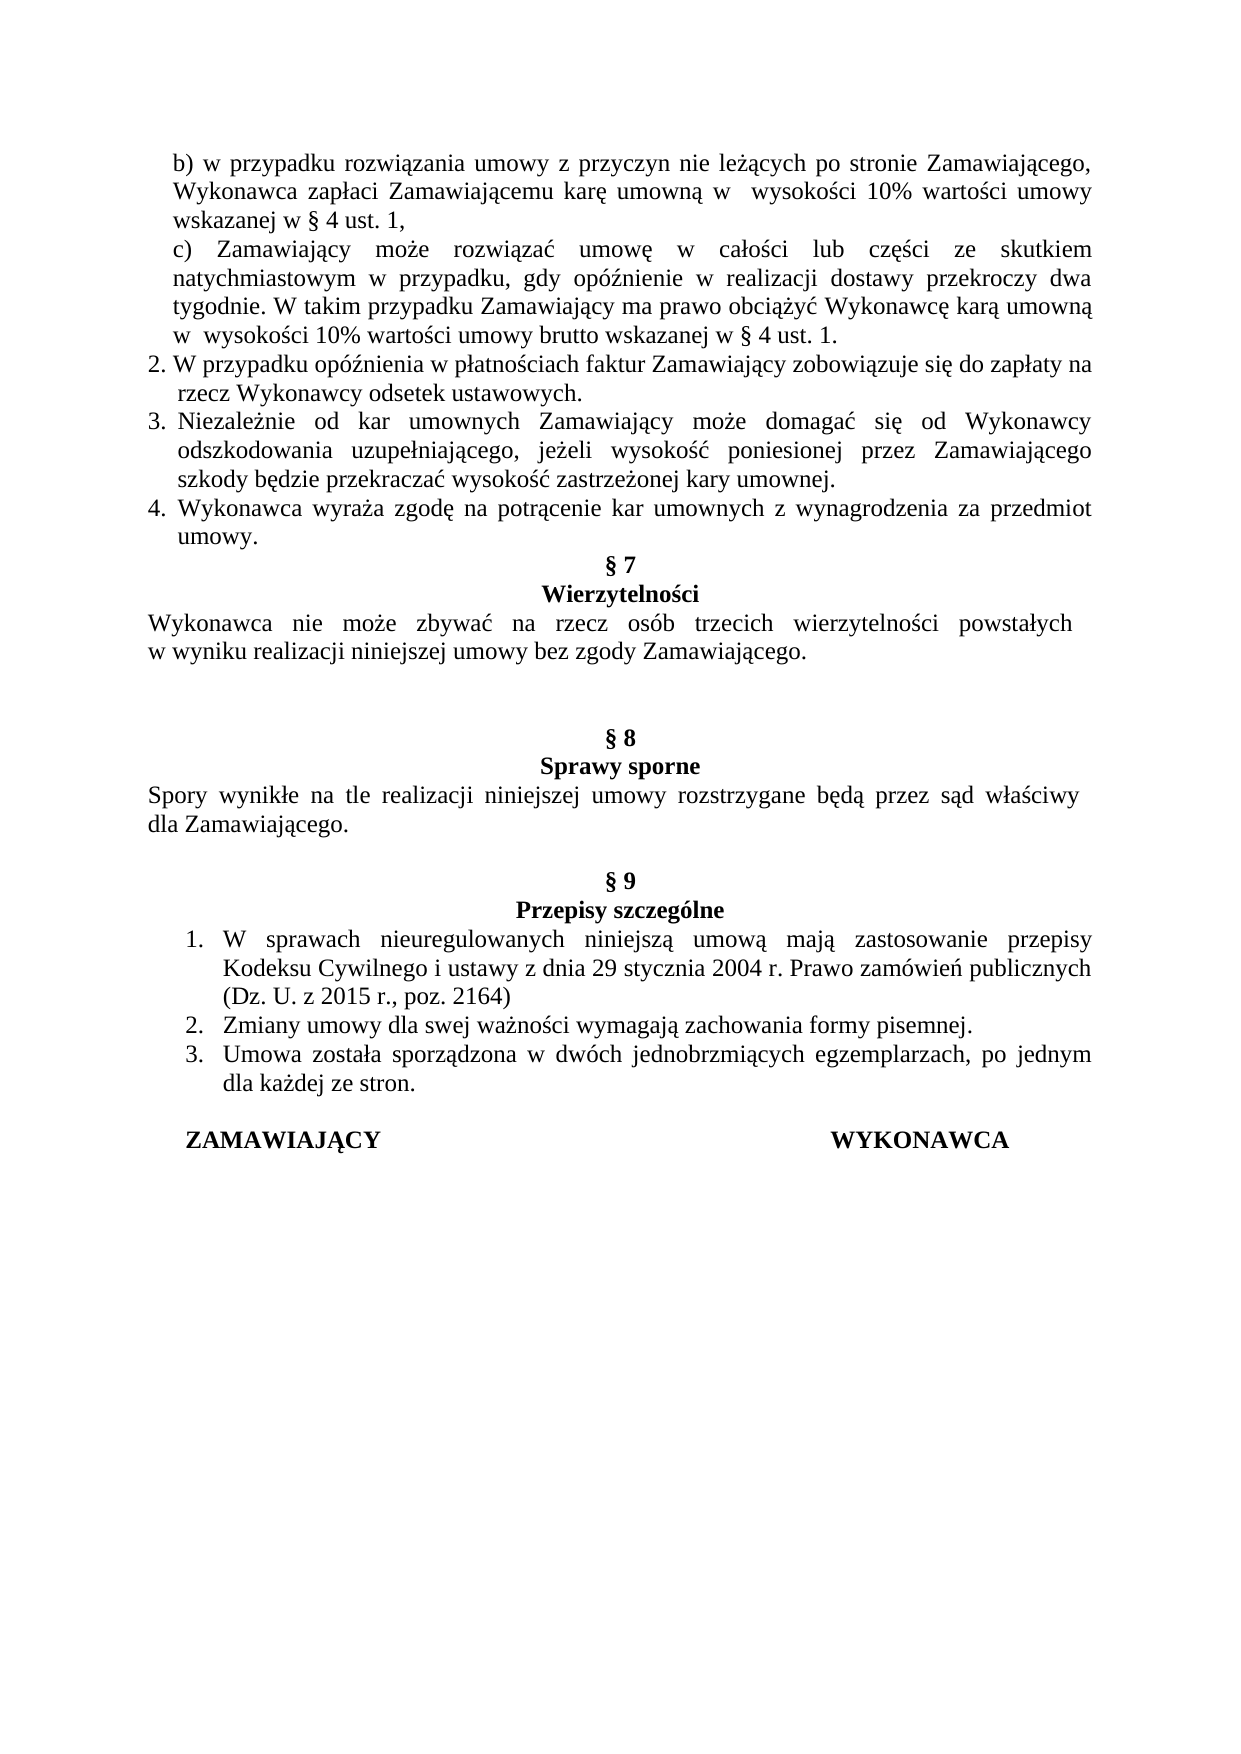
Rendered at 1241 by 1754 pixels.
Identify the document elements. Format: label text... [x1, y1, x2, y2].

list Umowa została sporządzona w dwóch jednobrzmiących egzemplarzach, po jednym dla każdej ze stron. [185, 1039, 1093, 1096]
text 3. Niezależnie od kar umownych Zamawiający może domagać się od Wykonawcy odszkodowania uzupełniającego, jeżeli wysokość poniesionej przez Zamawiającego szkody będzie przekraczać wysokość zastrzeżonej kary umownej. [148, 406, 1093, 493]
text 4. Wykonawca wyraża zgodę na potrącenie kar umownych z wynagrodzenia za przedmiot umowy. [148, 493, 1093, 550]
text § 9 [148, 866, 1093, 895]
list Wierzytelności [148, 579, 1093, 608]
list W sprawach nieuregulowanych niniejszą umową mają zastosowanie przepisy Kodeksu Cywilnego i ustawy z dnia 29 stycznia 2004 r. Prawo zamówień publicznych (Dz. U. z 2015 r., poz. 2164) [185, 924, 1093, 1010]
list Zmiany umowy dla swej ważności wymagają zachowania formy pisemnej. [185, 1010, 1093, 1039]
text c) Zamawiający może rozwiązać umowę w całości lub części ze skutkiem natychmiastowym w przypadku, gdy opóźnienie w realizacji dostawy przekroczy dwa tygodnie. W takim przypadku Zamawiający ma prawo obciążyć Wykonawcę karą umowną w wysokości 10% wartości umowy brutto wskazanej w § 4 ust. 1. [173, 234, 1093, 349]
list Wykonawca nie może zbywać na rzecz osób trzecich wierzytelności powstałych w wyniku realizacji niniejszej umowy bez zgody Zamawiającego. [148, 608, 1093, 665]
text § 8 [148, 723, 1093, 751]
text § 7 [148, 550, 1093, 579]
text Przepisy szczególne [148, 895, 1093, 924]
text Sprawy sporne [148, 751, 1093, 780]
text 2. W przypadku opóźnienia w płatnościach faktur Zamawiający zobowiązuje się do zapłaty na rzecz Wykonawcy odsetek ustawowych. [148, 349, 1093, 406]
text Spory wynikłe na tle realizacji niniejszej umowy rozstrzygane będą przez sąd właściwy dla Zamawiającego. [148, 780, 1093, 838]
text ZAMAWIAJĄCY WYKONAWCA [148, 1125, 1093, 1154]
text b) w przypadku rozwiązania umowy z przyczyn nie leżących po stronie Zamawiającego, Wykonawca zapłaci Zamawiającemu karę umowną w wysokości 10% wartości umowy wskazanej w § 4 ust. 1, [173, 148, 1093, 234]
